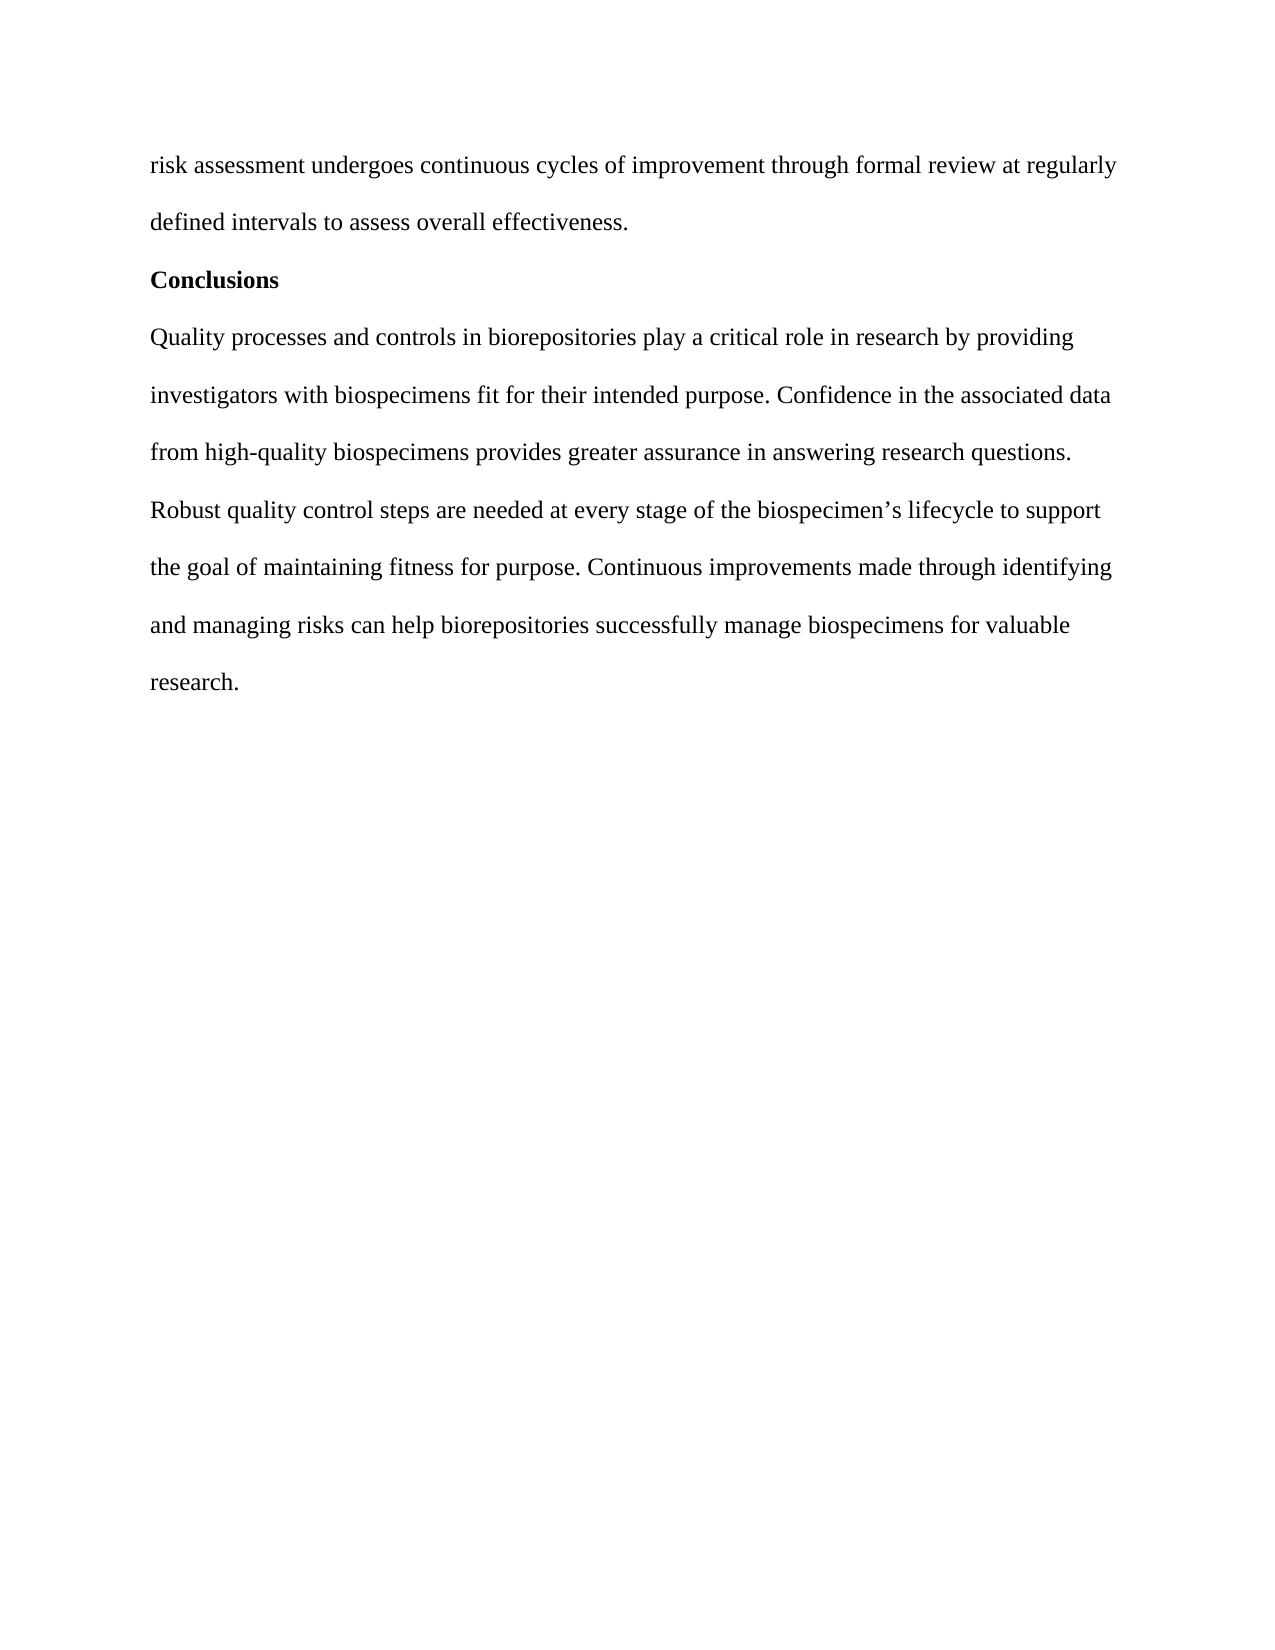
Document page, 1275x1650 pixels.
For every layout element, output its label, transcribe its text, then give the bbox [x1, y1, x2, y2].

text Robust quality control steps are needed at every stage of the biospecimen’s lifecycle to support the goal of maintaining fitness for purpose. Continuous improvements made through identifying and managing risks can help biorepositories successfully manage biospecimens for valuable research. [150, 495, 1125, 696]
text Quality processes and controls in biorepositories play a critical role in research by providing investigators with biospecimens fit for their intended purpose. Confidence in the associated data from high-quality biospecimens provides greater assurance in answering research questions. [150, 322, 1125, 466]
text Conclusions [150, 265, 1125, 294]
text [150, 150, 1125, 236]
